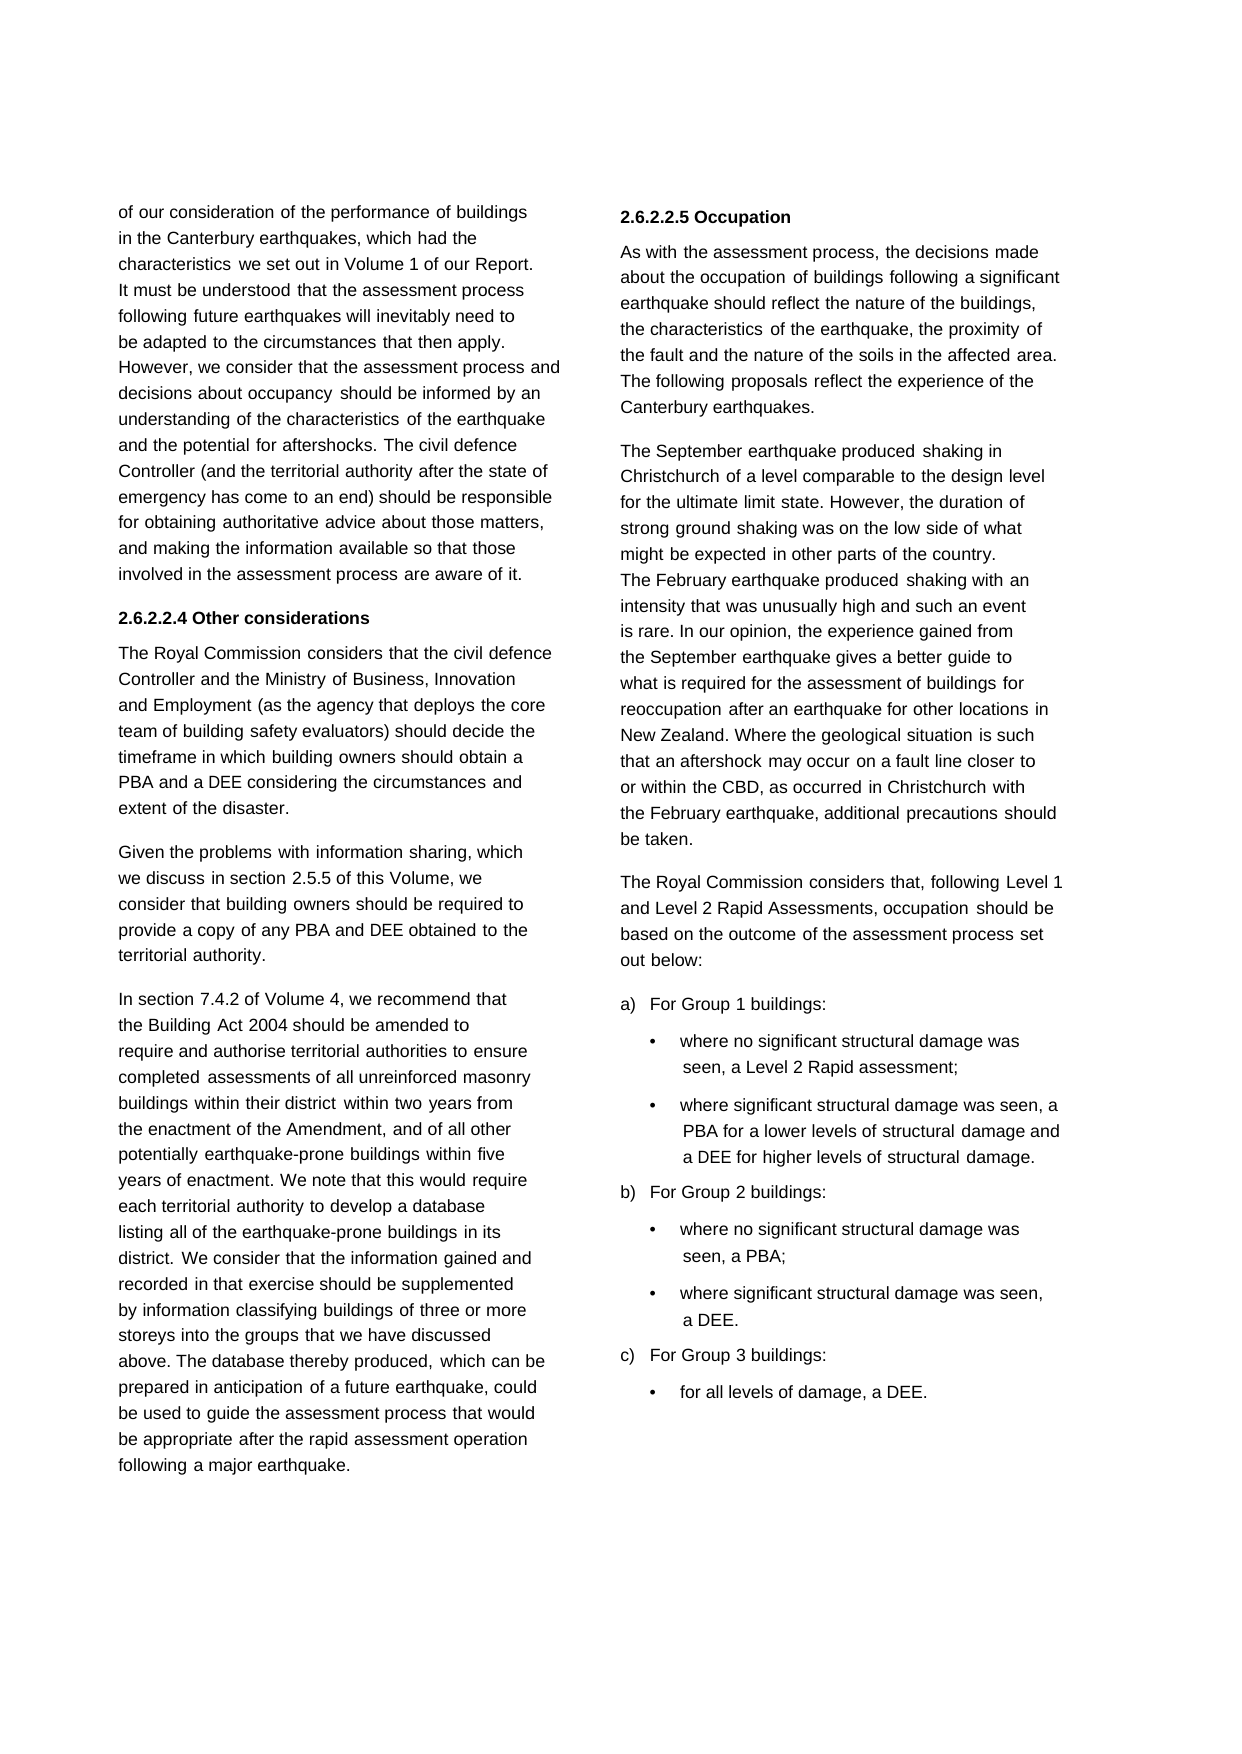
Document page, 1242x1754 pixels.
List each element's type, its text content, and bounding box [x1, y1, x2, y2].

text However, we consider that the assessment process and decisions about occupancy should be informed by an understanding of the characteristics of the earthquake and the potential for aftershocks. The civil defence Controller (and the territorial authority after the state of emergency has come to an end) should be responsible for obtaining authoritative advice about those matters, and making the information available so that those involved in the assessment process are aware of it. [118, 357, 565, 584]
text above. The database thereby produced, which can be prepared in anticipation of a future earthquake, could be used to guide the assessment process that would be appropriate after the rapid assessment operation following a major earthquake. [118, 1351, 550, 1475]
text reoccupation after an earthquake for other locations in New Zealand. Where the geological situation is such that an aftershock may occur on a fault line closer to [620, 699, 1056, 771]
text 2.6.2.2.5 Occupation [620, 206, 1083, 227]
text • where no significant structural damage was [649, 1219, 1083, 1239]
text 2.6.2.2.4 Other considerations [118, 608, 562, 628]
text of our consideration of the performance of buildings in the Canterbury earthquakes, which had the characteristics we set out in Volume 1 of our Report. It must be understood that the assessment process following future earthquakes will inevitably need to be adapted to the circumstances that then apply. [118, 202, 537, 352]
text • where no significant structural damage was [649, 1031, 1083, 1051]
text • where significant structural damage was seen, [649, 1283, 1083, 1303]
text c) For Group 3 buildings: [620, 1344, 1083, 1365]
text The September earthquake produced shaking in Christchurch of a level comparable to the design level for the ultimate limit state. However, the duration of strong ground shaking was on the low side of what might be expected in other parts of the country. [620, 440, 1051, 564]
text by information classifying buildings of three or more storeys into the groups that we have discussed [118, 1299, 532, 1346]
text a DEE. [683, 1309, 1083, 1330]
text • for all levels of damage, a DEE. [649, 1382, 1083, 1402]
text and Employment (as the agency that deploys the core team of building safety evaluators) should decide the timeframe in which building owners should obtain a PBA and a DEE considering the circumstances and extent of the disaster. [118, 695, 550, 818]
text listing all of the earthquake-prone buildings in its district. We consider that the information gained and recorded in that exercise should be supplemented [118, 1222, 537, 1294]
text The February earthquake produced shaking with an intensity that was unusually high and such an event is rare. In our opinion, the experience gained from the September earthquake gives a better guide to what is required for the assessment of buildings for [620, 569, 1034, 693]
text Given the problems with information sharing, which we discuss in section 2.5.5 of this Volume, we consider that building owners should be required to provide a copy of any PBA and DEE obtained to the territorial authority. [118, 842, 533, 966]
text the characteristics of the earthquake, the proximity of the fault and the nature of the soils in the affected area. The following proposals reflect the experience of the Canterbury earthquakes. [620, 319, 1063, 417]
text b) For Group 2 buildings: [620, 1182, 1083, 1202]
text In section 7.4.2 of Volume 4, we recommend that the Building Act 2004 should be amended to [118, 989, 511, 1035]
text a) For Group 1 buildings: [620, 993, 1083, 1014]
text PBA for a lower levels of structural damage and a DEE for higher levels of structural damage. [683, 1121, 1066, 1167]
text As with the assessment process, the decisions made about the occupation of buildings following a significant earthquake should reflect the nature of the buildings, [620, 241, 1068, 313]
text require and authorise territorial authorities to ensure completed assessments of all unreinforced masonry buildings within their district within two years from the enactment of the Amendment, and of all other potentially earthquake-prone buildings within five years of enactment. We note that this would require each territorial authority to develop a database [118, 1041, 536, 1216]
text The Royal Commission considers that the civil defence [118, 643, 562, 663]
text seen, a Level 2 Rapid assessment; [683, 1057, 1083, 1078]
text • where significant structural damage was seen, a [649, 1095, 1083, 1115]
text The Royal Commission considers that, following Level 1 and Level 2 Rapid Assessments, occupation should be based on the outcome of the assessment process set out below: [620, 872, 1069, 970]
text the February earthquake, additional precautions should be taken. [620, 802, 1064, 849]
text Controller and the Ministry of Business, Innovation [118, 669, 562, 689]
text seen, a PBA; [683, 1246, 1083, 1266]
text or within the CBD, as occurred in Christchurch with [620, 776, 1083, 797]
